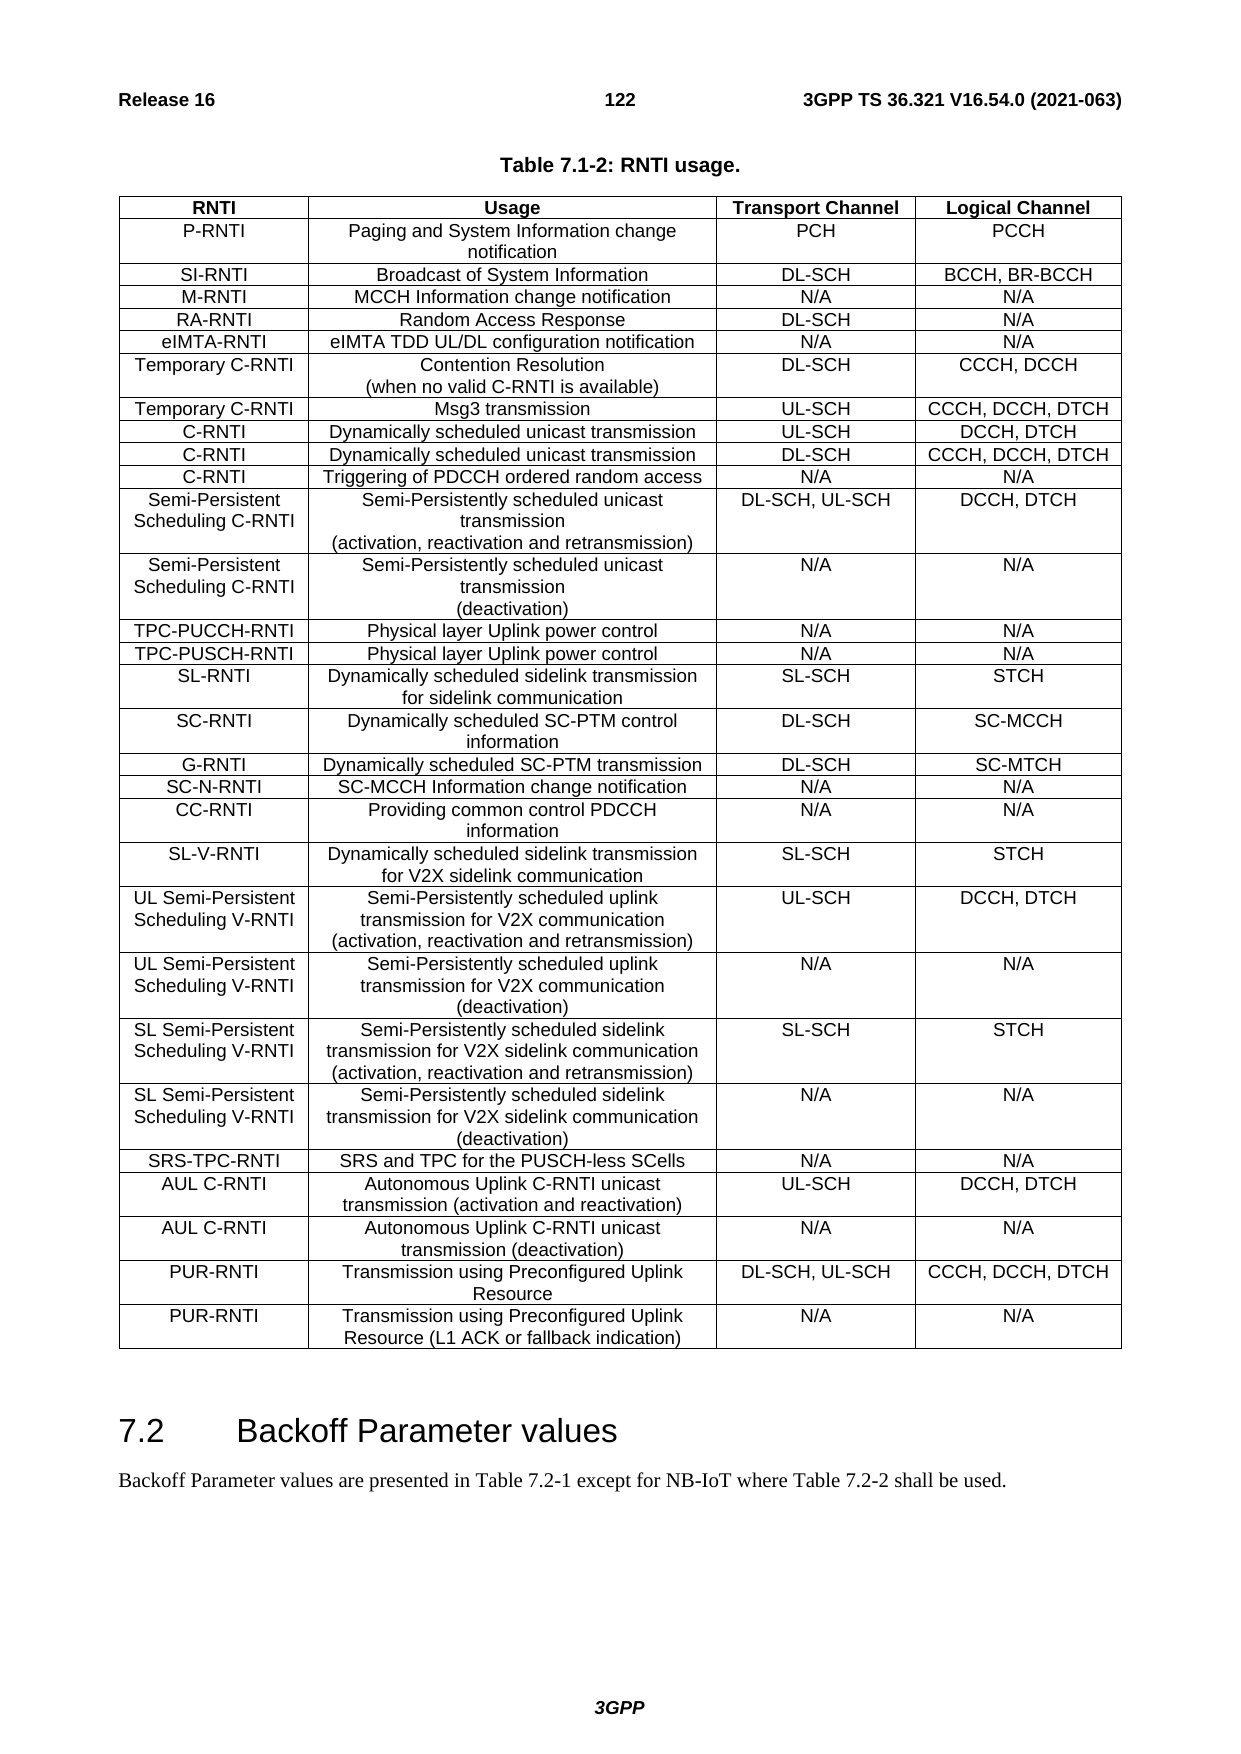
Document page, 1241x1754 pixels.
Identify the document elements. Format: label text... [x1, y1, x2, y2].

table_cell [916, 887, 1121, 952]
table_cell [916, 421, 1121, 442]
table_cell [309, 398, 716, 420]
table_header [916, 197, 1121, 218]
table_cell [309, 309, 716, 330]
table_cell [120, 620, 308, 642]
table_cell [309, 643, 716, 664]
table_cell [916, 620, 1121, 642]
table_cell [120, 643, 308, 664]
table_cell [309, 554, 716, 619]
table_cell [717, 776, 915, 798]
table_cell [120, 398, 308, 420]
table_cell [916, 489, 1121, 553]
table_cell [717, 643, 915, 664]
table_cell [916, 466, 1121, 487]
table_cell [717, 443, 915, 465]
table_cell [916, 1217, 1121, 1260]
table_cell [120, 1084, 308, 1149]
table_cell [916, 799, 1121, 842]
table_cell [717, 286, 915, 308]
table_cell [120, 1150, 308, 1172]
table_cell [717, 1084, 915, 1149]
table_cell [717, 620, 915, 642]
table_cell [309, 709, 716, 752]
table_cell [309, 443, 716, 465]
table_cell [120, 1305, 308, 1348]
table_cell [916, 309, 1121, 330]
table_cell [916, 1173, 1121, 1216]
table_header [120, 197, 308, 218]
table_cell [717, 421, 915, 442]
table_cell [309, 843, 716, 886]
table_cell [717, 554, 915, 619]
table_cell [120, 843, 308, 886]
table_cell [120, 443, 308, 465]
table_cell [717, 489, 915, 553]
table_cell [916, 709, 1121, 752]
text Table 7.1-2: RNTI usage. [118, 153, 1122, 177]
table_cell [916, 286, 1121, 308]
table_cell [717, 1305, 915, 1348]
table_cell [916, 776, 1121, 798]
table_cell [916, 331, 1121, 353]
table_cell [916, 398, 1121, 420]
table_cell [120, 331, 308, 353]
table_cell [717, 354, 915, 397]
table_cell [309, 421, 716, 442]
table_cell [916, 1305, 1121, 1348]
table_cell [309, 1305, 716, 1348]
text Backoff Parameter values are presented in Table 7.2-1 except for NB-IoT where Table 7.2-2 shall be used. [118, 1468, 1122, 1492]
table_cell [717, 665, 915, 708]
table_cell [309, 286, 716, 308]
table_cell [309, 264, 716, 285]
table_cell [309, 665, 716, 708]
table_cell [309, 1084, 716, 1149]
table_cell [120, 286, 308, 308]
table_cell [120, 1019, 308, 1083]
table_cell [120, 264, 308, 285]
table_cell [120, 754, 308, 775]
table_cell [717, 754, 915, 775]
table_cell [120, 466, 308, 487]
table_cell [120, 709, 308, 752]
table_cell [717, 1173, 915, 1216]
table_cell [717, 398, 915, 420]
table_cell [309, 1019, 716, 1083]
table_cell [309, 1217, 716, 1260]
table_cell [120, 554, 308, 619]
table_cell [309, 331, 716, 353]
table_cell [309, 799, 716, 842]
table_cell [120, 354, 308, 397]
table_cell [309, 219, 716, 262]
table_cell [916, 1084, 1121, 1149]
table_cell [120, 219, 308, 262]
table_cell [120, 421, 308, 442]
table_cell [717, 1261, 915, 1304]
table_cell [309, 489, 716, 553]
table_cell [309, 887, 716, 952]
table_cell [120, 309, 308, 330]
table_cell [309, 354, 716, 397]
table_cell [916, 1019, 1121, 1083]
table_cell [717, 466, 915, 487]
subtitle 7.2 Backoff Parameter values [118, 1411, 1122, 1449]
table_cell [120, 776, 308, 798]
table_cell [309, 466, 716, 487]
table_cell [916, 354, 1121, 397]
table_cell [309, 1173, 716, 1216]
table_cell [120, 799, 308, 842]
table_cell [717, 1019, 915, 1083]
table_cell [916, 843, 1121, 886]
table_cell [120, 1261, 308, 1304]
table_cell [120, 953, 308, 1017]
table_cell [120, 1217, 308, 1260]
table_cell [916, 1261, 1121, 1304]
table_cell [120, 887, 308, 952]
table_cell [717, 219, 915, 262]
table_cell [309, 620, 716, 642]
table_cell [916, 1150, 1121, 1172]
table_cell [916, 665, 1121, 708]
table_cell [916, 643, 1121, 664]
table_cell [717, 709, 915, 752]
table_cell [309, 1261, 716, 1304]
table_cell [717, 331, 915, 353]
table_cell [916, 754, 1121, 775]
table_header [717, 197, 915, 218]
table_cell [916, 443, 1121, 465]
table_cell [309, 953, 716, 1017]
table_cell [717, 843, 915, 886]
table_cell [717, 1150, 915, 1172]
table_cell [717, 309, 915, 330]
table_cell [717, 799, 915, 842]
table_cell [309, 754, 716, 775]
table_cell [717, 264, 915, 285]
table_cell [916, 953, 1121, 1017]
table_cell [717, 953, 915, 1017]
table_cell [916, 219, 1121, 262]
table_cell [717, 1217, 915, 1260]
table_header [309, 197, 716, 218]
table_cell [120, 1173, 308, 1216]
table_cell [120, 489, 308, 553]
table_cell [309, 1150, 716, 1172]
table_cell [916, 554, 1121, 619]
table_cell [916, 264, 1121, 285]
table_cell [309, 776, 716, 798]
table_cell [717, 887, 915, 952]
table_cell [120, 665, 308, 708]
